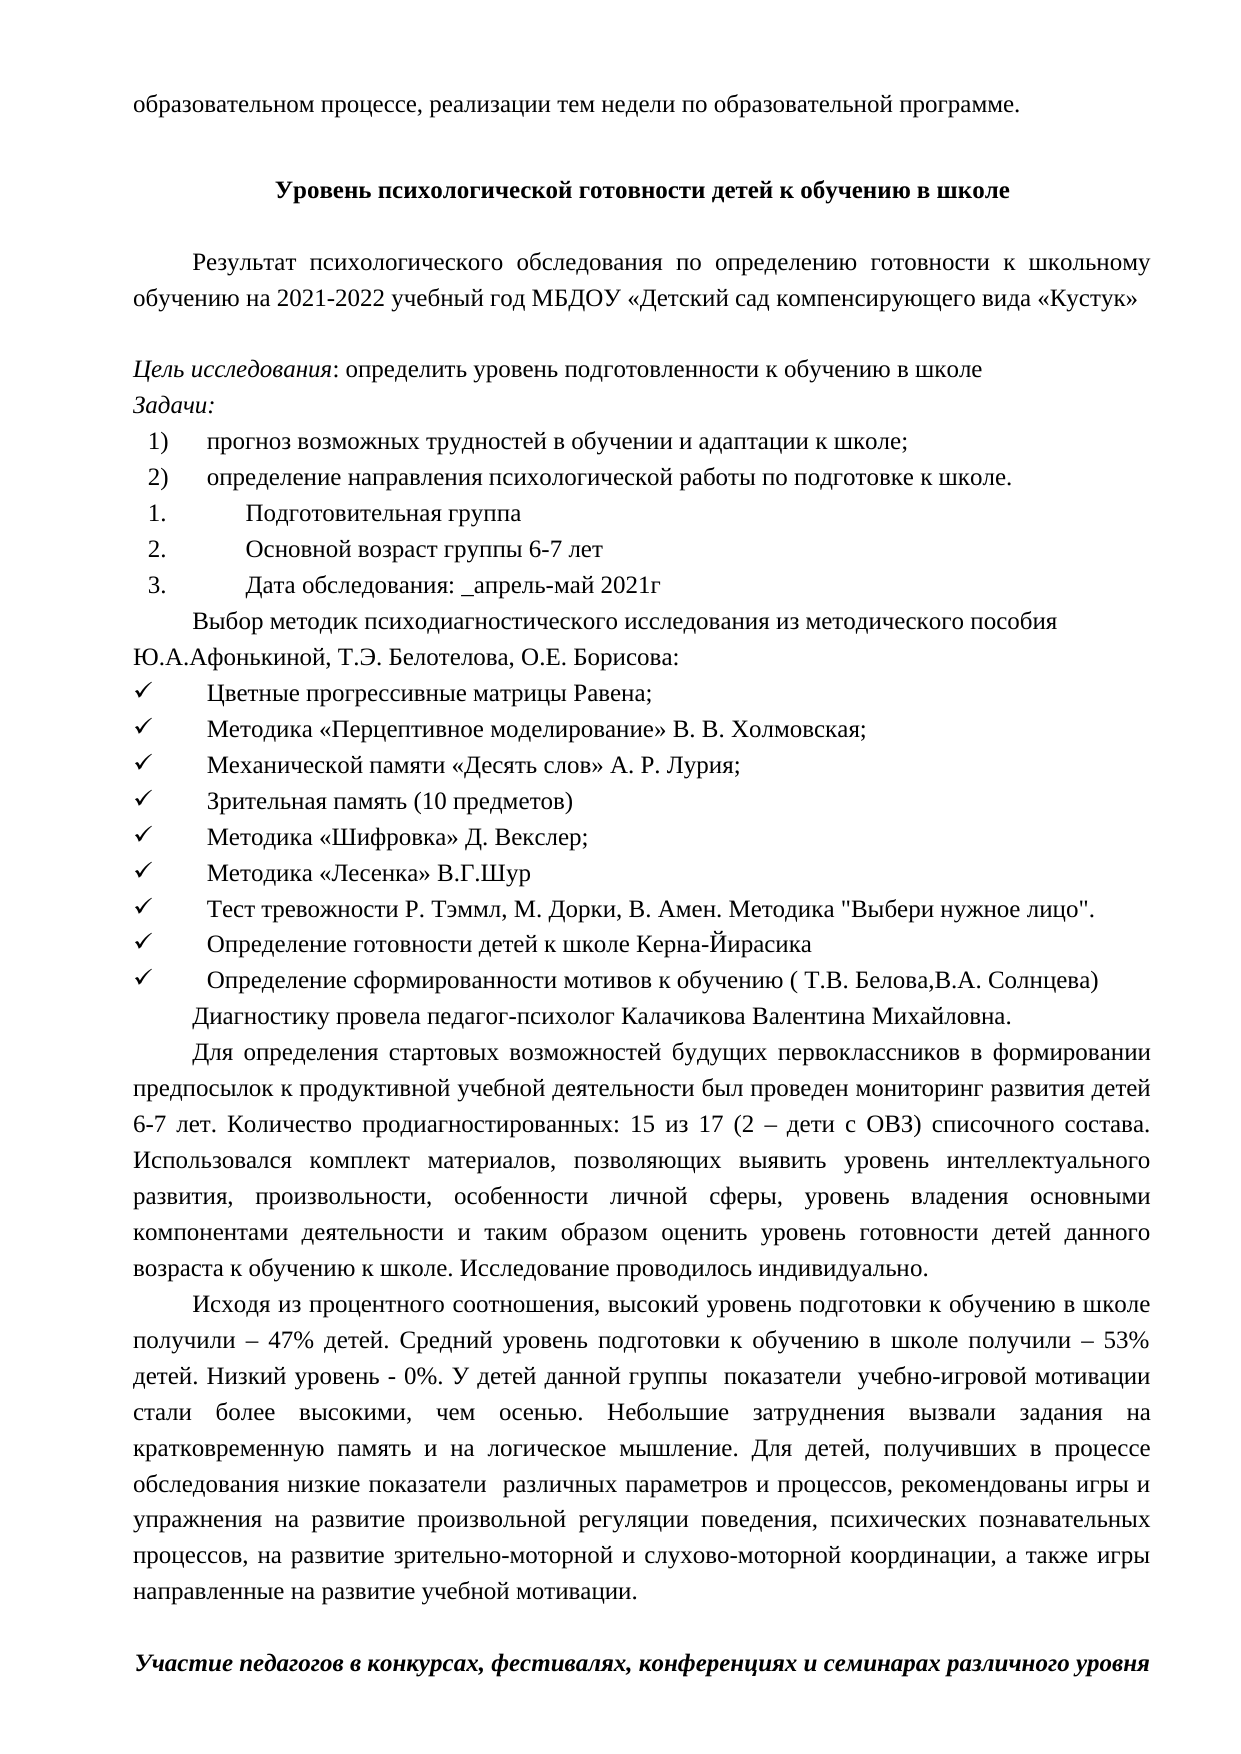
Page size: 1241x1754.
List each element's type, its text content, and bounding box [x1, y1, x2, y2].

list Тест тревожности Р. Тэммл, М. Дорки, В. Амен. Методика "Выбери нужное лицо". [133, 894, 1152, 922]
text Задачи: [133, 391, 1152, 419]
list прогноз возможных трудностей в обучении и адаптации к школе; [133, 426, 1152, 455]
text Цель исследования: определить уровень подготовленности к обучению в школе [133, 354, 1152, 383]
list определение направления психологической работы по подготовке к школе. [133, 462, 1152, 491]
list Определение готовности детей к школе Керна-Йирасика [133, 929, 1152, 958]
text Исходя из процентного соотношения, высокий уровень подготовки к обучению в школе получили – 47% детей. Средний уровень подготовки к обучению в школе получили – 53% детей. Низкий уровень - 0%. У детей данной группы показатели учебно-игровой мотивации стали более высокими, чем осенью. Небольшие затруднения вызвали задания на кратковременную память и на логическое мышление. Для детей, получивших в процессе обследования низкие показатели различных параметров и процессов, рекомендованы игры и упражнения на развитие произвольной регуляции поведения, психических познавательных процессов, на развитие зрительно-моторной и слухово-моторной координации, а также игры направленные на развитие учебной мотивации. [133, 1289, 1152, 1605]
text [133, 89, 1124, 117]
text Диагностику провела педагог-психолог Калачикова Валентина Михайловна. [133, 1001, 1152, 1030]
list Методика «Лесенка» В.Г.Шур [133, 858, 1152, 886]
list Основной возраст группы 6-7 лет [133, 534, 1152, 563]
text Для определения стартовых возможностей будущих первоклассников в формировании предпосылок к продуктивной учебной деятельности был проведен мониторинг развития детей 6-7 лет. Количество продиагностированных: 15 из 17 (2 – дети с ОВЗ) списочного состава. Использовался комплект материалов, позволяющих выявить уровень интеллектуального развития, произвольности, особенности личной сферы, уровень владения основными компонентами деятельности и таким образом оценить уровень готовности детей данного возраста к обучению к школе. Исследование проводилось индивидуально. [133, 1037, 1152, 1282]
list Дата обследования: _апрель-май 2021г [133, 570, 1152, 599]
text Результат психологического обследования по определению готовности к школьному обучению на 2021-2022 учебный год МБДОУ «Детский сад компенсирующего вида «Кустук» [133, 247, 1152, 311]
list Определение сформированности мотивов к обучению ( Т.В. Белова,В.А. Солнцева) [133, 966, 1152, 994]
list Механической памяти «Десять слов» А. Р. Лурия; [133, 750, 1152, 779]
list Зрительная память (10 предметов) [133, 786, 1152, 814]
text Участие педагогов в конкурсах, фестивалях, конференциях и семинарах различного уровня [133, 1648, 1152, 1677]
list Подготовительная группа [133, 498, 1152, 527]
list Методика «Перцептивное моделирование» В. В. Холмовская; [133, 714, 1152, 743]
text Выбор методик психодиагностического исследования из методического пособия Ю.А.Афонькиной, Т.Э. Белотелова, О.Е. Борисова: [133, 606, 1152, 671]
list Цветные прогрессивные матрицы Равена; [133, 678, 1152, 707]
text Уровень психологической готовности детей к обучению в школе [133, 175, 1152, 204]
list Методика «Шифровка» Д. Векслер; [133, 822, 1152, 851]
